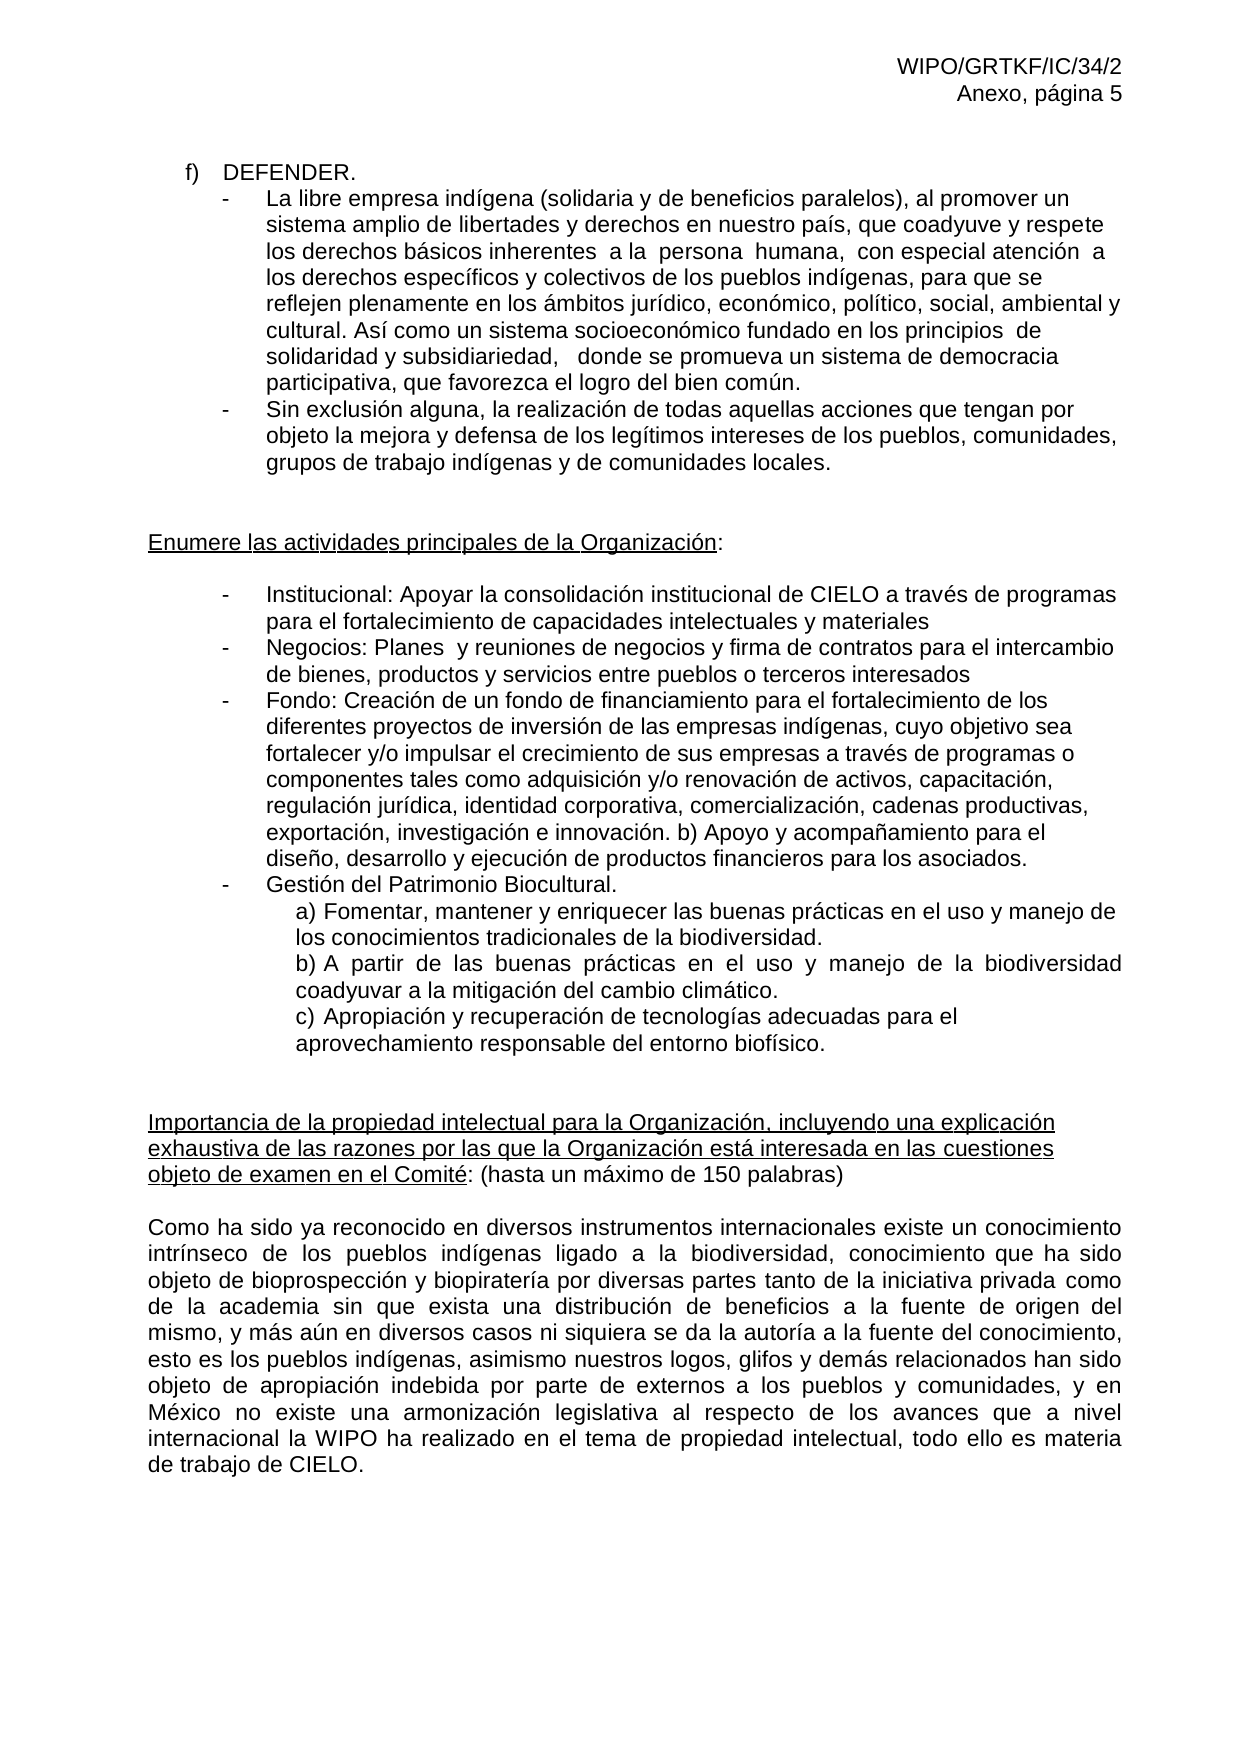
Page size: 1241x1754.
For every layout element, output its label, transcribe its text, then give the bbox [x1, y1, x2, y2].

text c) Apropiación y recuperación de tecnologías adecuadas para el aprovechamiento responsable del entorno biofísico. [295, 1003, 1122, 1056]
list Sin exclusión alguna, la realización de todas aquellas acciones que tengan por objeto la mejora y defensa de los legítimos intereses de los pueblos, comunidades, grupos de trabajo indígenas y de comunidades locales. [222, 396, 1122, 475]
text Importancia de la propiedad intelectual para la Organización, incluyendo una explicación exhaustiva de las razones por las que la Organización está interesada en las cuestiones objeto de examen en el Comité: (hasta un máximo de 150 palabras) [148, 1108, 1122, 1188]
list La libre empresa indígena (solidaria y de beneficios paralelos), al promover un sistema amplio de libertades y derechos en nuestro país, que coadyuve y respete los derechos básicos inherentes a la persona humana, con especial atención a los derechos específicos y colectivos de los pueblos indígenas, para que se reflejen plenamente en los ámbitos jurídico, económico, político, social, ambiental y cultural. Así como un sistema socioeconómico fundado en los principios de solidaridad y subsidiariedad, donde se promueva un sistema de democracia participativa, que favorezca el logro del bien común. [222, 185, 1122, 396]
text Como ha sido ya reconocido en diversos instrumentos internacionales existe un conocimiento intrínseco de los pueblos indígenas ligado a la biodiversidad, conocimiento que ha sido objeto de bioprospección y biopiratería por diversas partes tanto de la iniciativa privada como de la academia sin que exista una distribución de beneficios a la fuente de origen del mismo, y más aún en diversos casos ni siquiera se da la autoría a la fuente del conocimiento, esto es los pueblos indígenas, asimismo nuestros logos, glifos y demás relacionados han sido objeto de apropiación indebida por parte de externos a los pueblos y comunidades, y en México no existe una armonización legislativa al respecto de los avances que a nivel internacional la WIPO ha realizado en el tema de propiedad intelectual, todo ello es materia de trabajo de CIELO. [148, 1214, 1122, 1477]
text Enumere las actividades principales de la Organización: [148, 527, 1124, 555]
list Fondo: Creación de un fondo de financiamiento para el fortalecimiento de los diferentes proyectos de inversión de las empresas indígenas, cuyo objetivo sea fortalecer y/o impulsar el crecimiento de sus empresas a través de programas o componentes tales como adquisición y/o renovación de activos, capacitación, regulación jurídica, identidad corporativa, comercialización, cadenas productivas, exportación, investigación e innovación. b) Apoyo y acompañamiento para el diseño, desarrollo y ejecución de productos financieros para los asociados. [222, 687, 1122, 871]
list Institucional: Apoyar la consolidación institucional de CIELO a través de programas para el fortalecimiento de capacidades intelectuales y materiales [222, 581, 1122, 634]
list Gestión del Patrimonio Biocultural. [222, 871, 1122, 898]
list DEFENDER. [185, 158, 1123, 185]
text b) A partir de las buenas prácticas en el uso y manejo de la biodiversidad coadyuvar a la mitigación del cambio climático. [295, 950, 1122, 1003]
text a) Fomentar, mantener y enriquecer las buenas prácticas en el uso y manejo de los conocimientos tradicionales de la biodiversidad. [295, 898, 1122, 950]
list Negocios: Planes y reuniones de negocios y firma de contratos para el intercambio de bienes, productos y servicios entre pueblos o terceros interesados [222, 634, 1122, 687]
